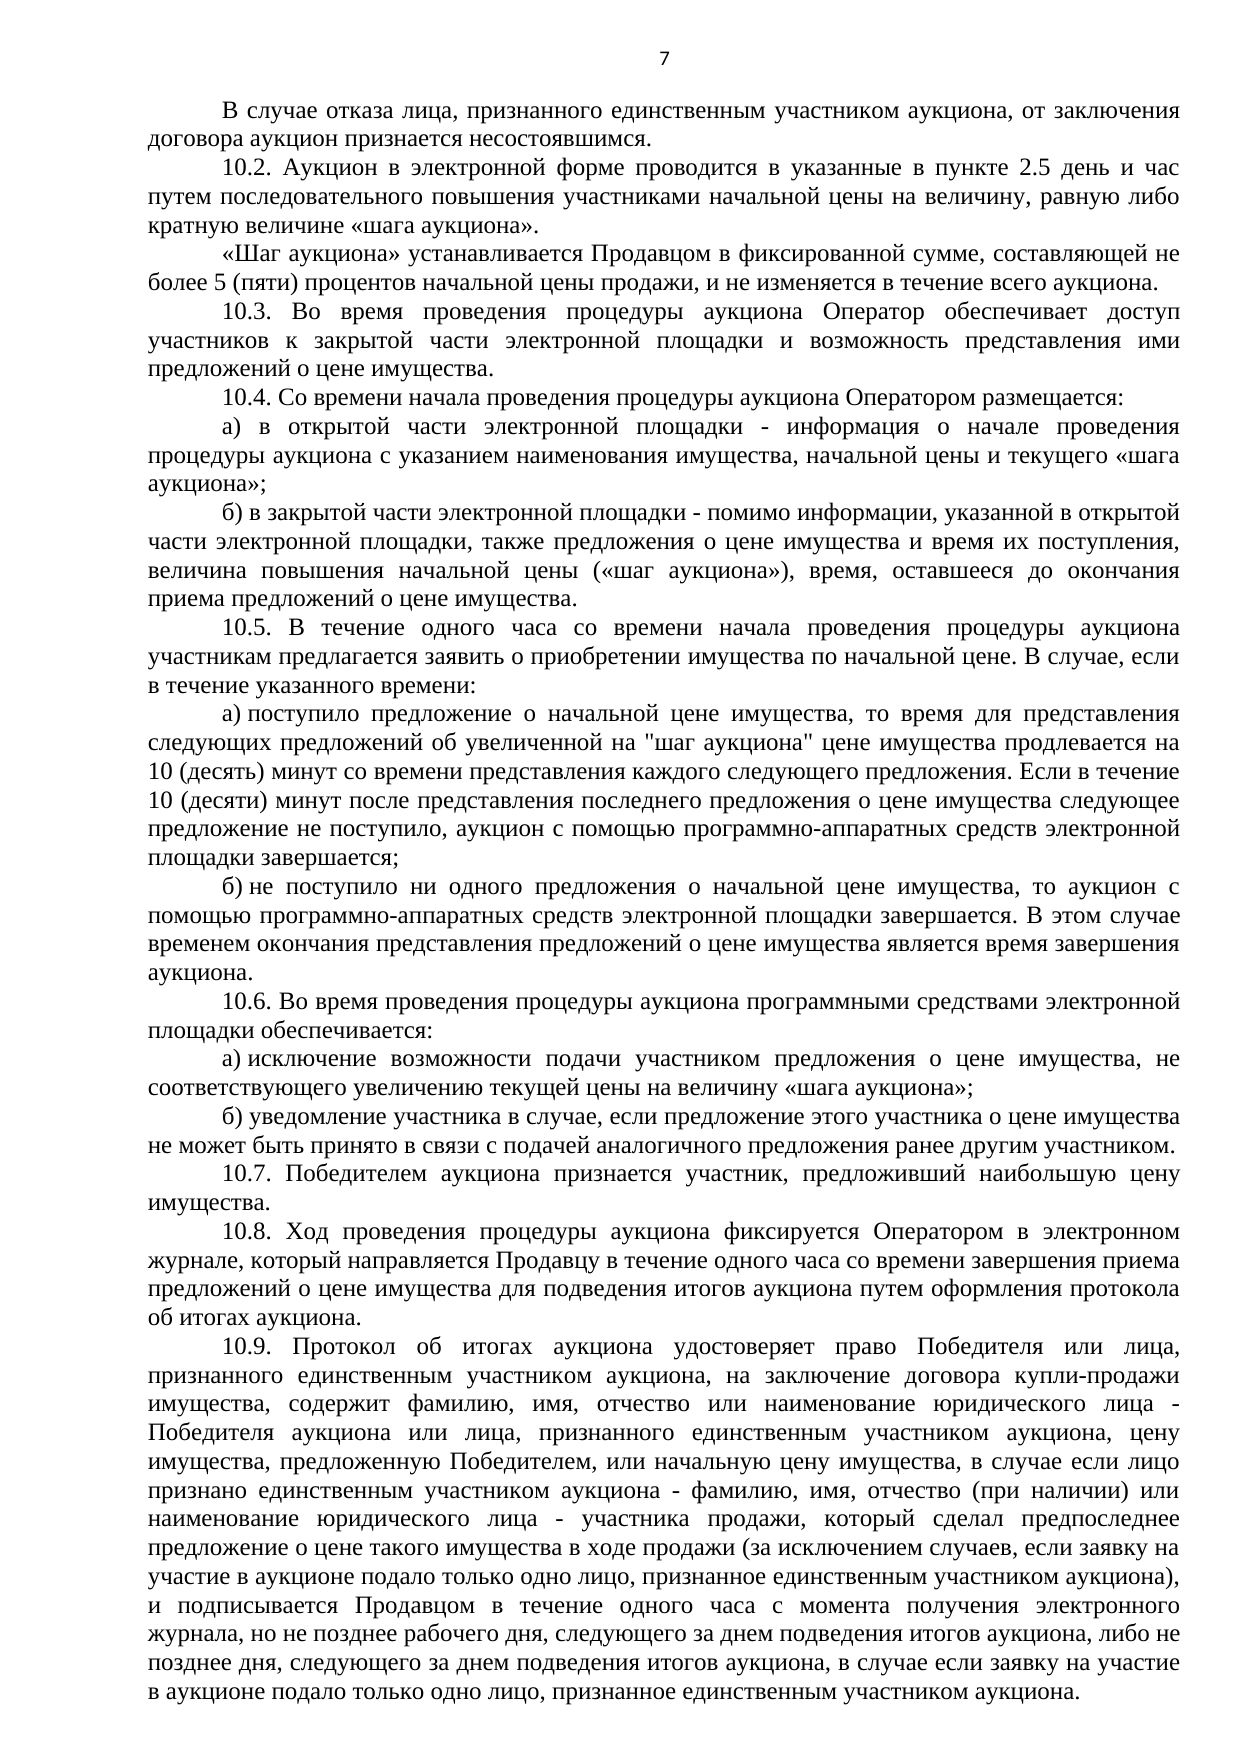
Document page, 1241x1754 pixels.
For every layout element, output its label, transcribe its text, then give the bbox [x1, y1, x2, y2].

text а) поступило предложение о начальной цене имущества, то время для представления следующих предложений об увеличенной на "шаг аукциона" цене имущества продлевается на 10 (десять) минут со времени представления каждого следующего предложения. Если в течение 10 (десяти) минут после представления последнего предложения о цене имущества следующее предложение не поступило, аукцион с помощью программно-аппаратных средств электронной площадки завершается; [148, 698, 1181, 871]
text а) исключение возможности подачи участником предложения о цене имущества, не соответствующего увеличению текущей цены на величину «шага аукциона»; [148, 1043, 1181, 1101]
text 10.8. Ход проведения процедуры аукциона фиксируется Оператором в электронном журнале, который направляется Продавцу в течение одного часа со времени завершения приема предложений о цене имущества для подведения итогов аукциона путем оформления протокола об итогах аукциона. [148, 1216, 1181, 1331]
text 10.4. Со времени начала проведения процедуры аукциона Оператором размещается: [148, 382, 1181, 411]
list 10.3. Во время проведения процедуры аукциона Оператор обеспечивает доступ участников к закрытой части электронной площадки и возможность представления ими предложений о цене имущества. [148, 296, 1181, 382]
text а) в открытой части электронной площадки - информация о начале проведения процедуры аукциона с указанием наименования имущества, начальной цены и текущего «шага аукциона»; [148, 411, 1181, 497]
text 10.6. Во время проведения процедуры аукциона программными средствами электронной площадки обеспечивается: [148, 986, 1181, 1043]
text В случае отказа лица, признанного единственным участником аукциона, от заключения договора аукцион признается несостоявшимся. [148, 95, 1181, 152]
text б) не поступило ни одного предложения о начальной цене имущества, то аукцион с помощью программно-аппаратных средств электронной площадки завершается. В этом случае временем окончания представления предложений о цене имущества является время завершения аукциона. [148, 871, 1181, 986]
text 10.5. В течение одного часа со времени начала проведения процедуры аукциона участникам предлагается заявить о приобретении имущества по начальной цене. В случае, если в течение указанного времени: [148, 612, 1181, 698]
text 10.7. Победителем аукциона признается участник, предложивший наибольшую цену имущества. [148, 1158, 1181, 1216]
text «Шаг аукциона» устанавливается Продавцом в фиксированной сумме, составляющей не более 5 (пяти) процентов начальной цены продажи, и не изменяется в течение всего аукциона. [148, 238, 1181, 296]
text б) уведомление участника в случае, если предложение этого участника о цене имущества не может быть принято в связи с подачей аналогичного предложения ранее другим участником. [148, 1101, 1181, 1158]
text 10.2. Аукцион в электронной форме проводится в указанные в пункте 2.5 день и час путем последовательного повышения участниками начальной цены на величину, равную либо кратную величине «шага аукциона». [148, 152, 1181, 238]
text б) в закрытой части электронной площадки - помимо информации, указанной в открытой части электронной площадки, также предложения о цене имущества и время их поступления, величина повышения начальной цены («шаг аукциона»), время, оставшееся до окончания приема предложений о цене имущества. [148, 497, 1181, 612]
text 10.9. Протокол об итогах аукциона удостоверяет право Победителя или лица, признанного единственным участником аукциона, на заключение договора купли-продажи имущества, содержит фамилию, имя, отчество или наименование юридического лица - Победителя аукциона или лица, признанного единственным участником аукциона, цену имущества, предложенную Победителем, или начальную цену имущества, в случае если лицо признано единственным участником аукциона - фамилию, имя, отчество (при наличии) или наименование юридического лица - участника продажи, который сделал предпоследнее предложение о цене такого имущества в ходе продажи (за исключением случаев, если заявку на участие в аукционе подало только одно лицо, признанное единственным участником аукциона), и подписывается Продавцом в течение одного часа с момента получения электронного журнала, но не позднее рабочего дня, следующего за днем подведения итогов аукциона, либо не позднее дня, следующего за днем подведения итогов аукциона, в случае если заявку на участие в аукционе подало только одно лицо, признанное единственным участником аукциона. [148, 1331, 1181, 1705]
